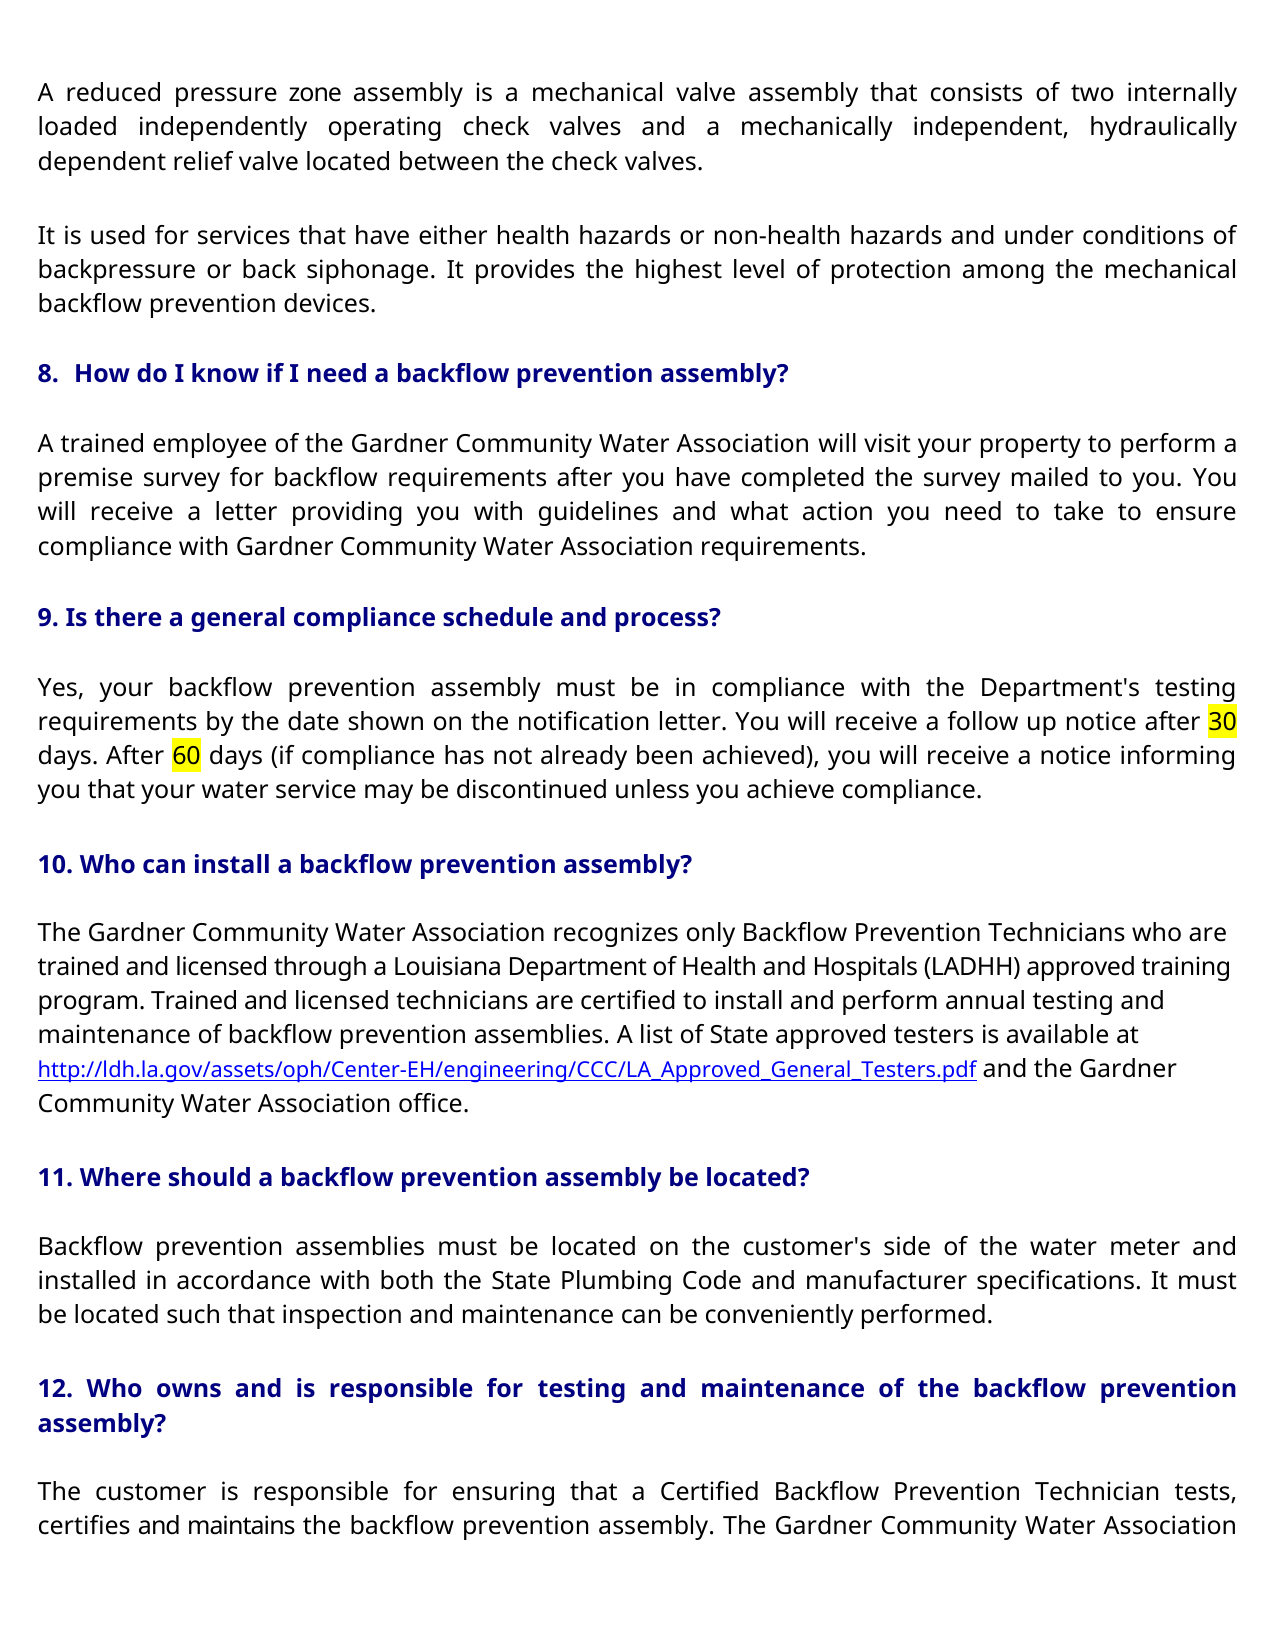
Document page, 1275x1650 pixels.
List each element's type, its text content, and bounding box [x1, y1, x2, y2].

text 9. Is there a general compliance schedule and process? [37, 600, 1237, 634]
text 10. Who can install a backflow prevention assembly? [37, 847, 1237, 881]
text A trained employee of the Gardner Community Water Association will visit your property to perform a premise survey for backflow requirements after you have completed the survey mailed to you. You will receive a letter providing you with guidelines and what action you need to take to ensure compliance with Gardner Community Water Association requirements. [37, 426, 1237, 562]
text The Gardner Community Water Association recognizes only Backflow Prevention Technicians who are trained and licensed through a Louisiana Department of Health and Hospitals (LADHH) approved training program. Trained and licensed technicians are certified to install and perform annual testing and maintenance of backflow prevention assemblies. A list of State approved testers is available at http://ldh.la.gov/assets/oph/Center-EH/engineering/CCC/LA_Approved_General_Testers.pdf and the Gardner Community Water Association office. [37, 915, 1237, 1119]
text 11. Where should a backflow prevention assembly be located? [37, 1160, 1237, 1194]
text Yes, your backflow prevention assembly must be in compliance with the Department's testing requirements by the date shown on the notification letter. You will receive a follow up notice after 30 days. After 60 days (if compliance has not already been achieved), you will receive a notice informing you that your water service may be discontinued unless you achieve compliance. [37, 670, 1237, 806]
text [37, 1473, 1237, 1541]
text 12. Who owns and is responsible for testing and maintenance of the backflow prevention assembly? [37, 1371, 1237, 1439]
text A reduced pressure zone assembly is a mechanical valve assembly that consists of two internally loaded independently operating check valves and a mechanically independent, hydraulically dependent relief valve located between the check valves. [37, 75, 1237, 177]
text 8. How do I know if I need a backflow prevention assembly? [37, 356, 1237, 390]
text It is used for services that have either health hazards or non-health hazards and under conditions of backpressure or back siphonage. It provides the highest level of protection among the mechanical backflow prevention devices. [37, 218, 1237, 320]
text Backflow prevention assemblies must be located on the customer's side of the water meter and installed in accordance with both the State Plumbing Code and manufacturer specifications. It must be located such that inspection and maintenance can be conveniently performed. [37, 1228, 1237, 1330]
